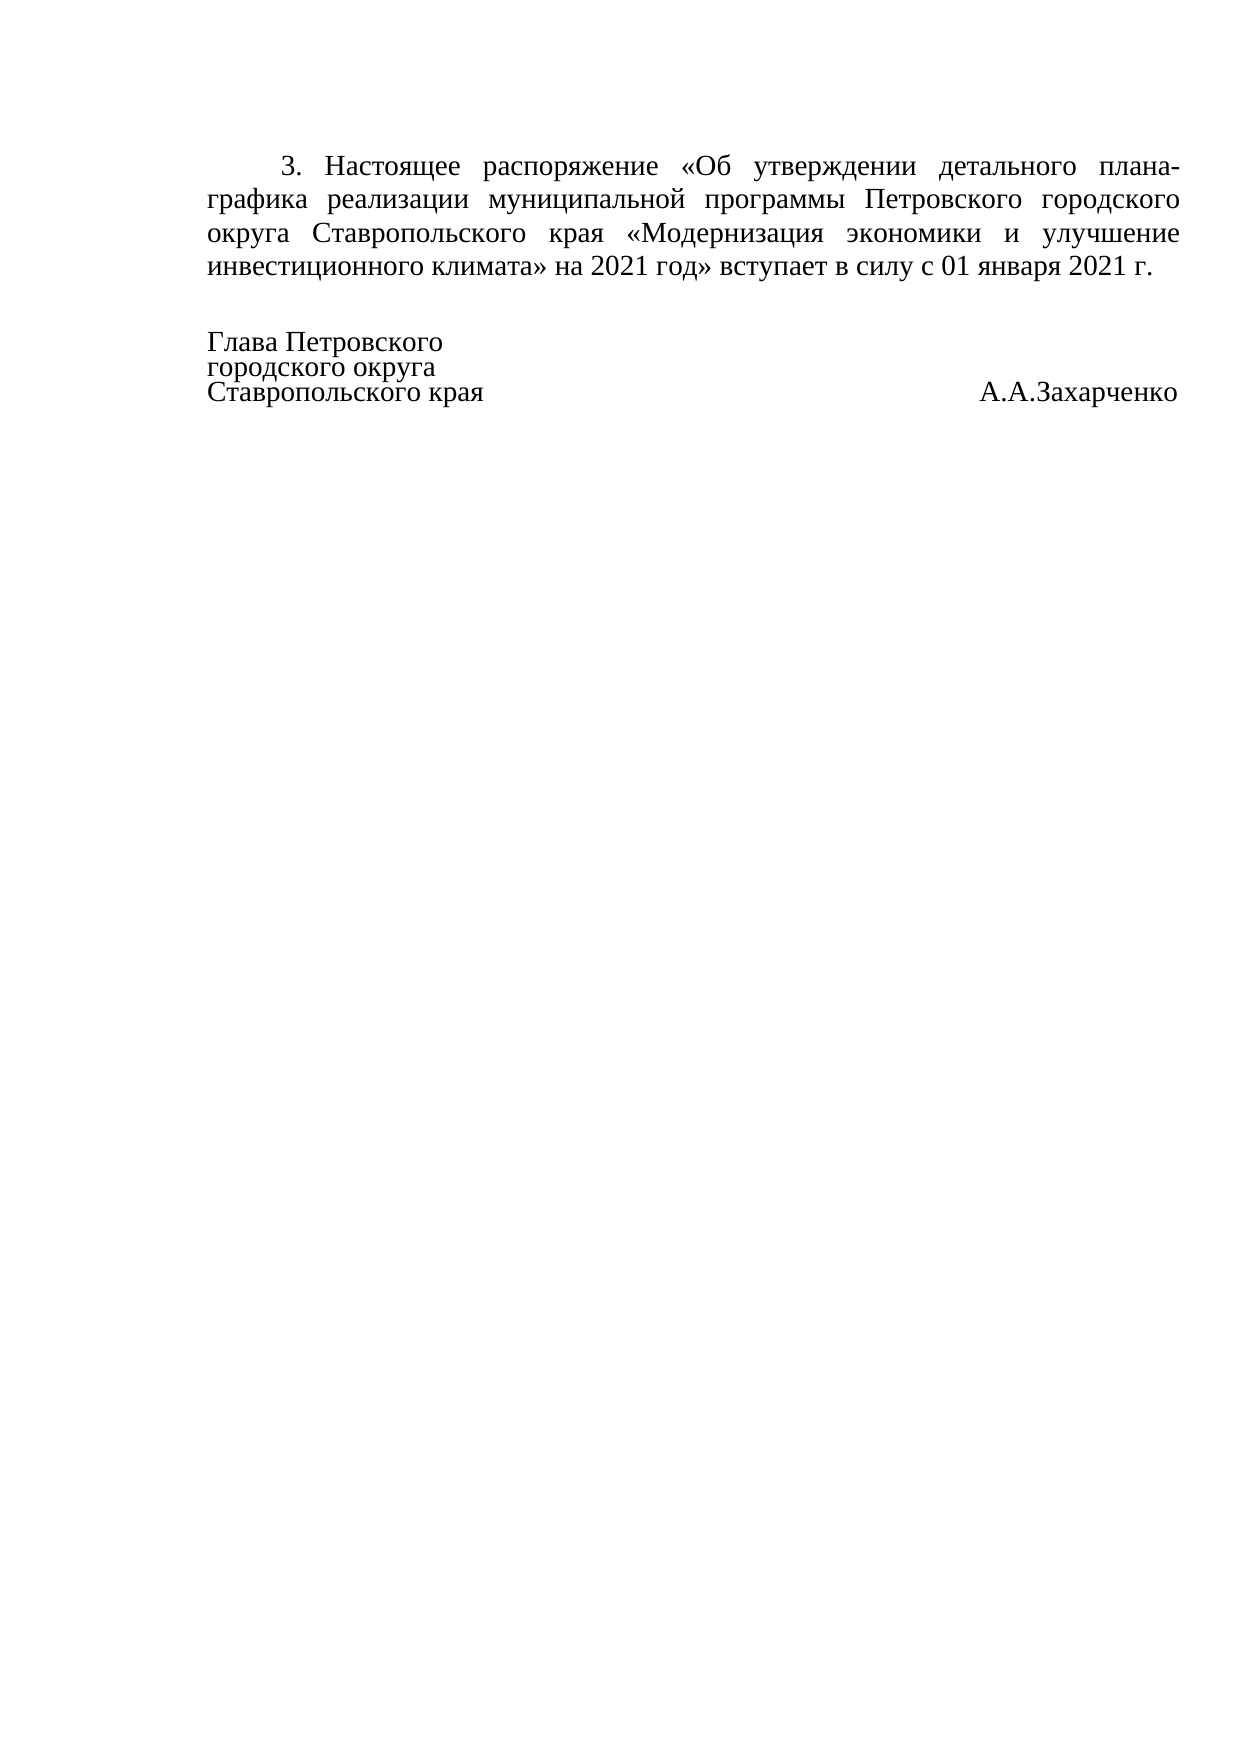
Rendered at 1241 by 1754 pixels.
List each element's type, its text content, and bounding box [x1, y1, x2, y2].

text Глава Петровского [207, 332, 1181, 357]
text городского округа [207, 357, 1181, 382]
text 3. Настоящее распоряжение «Об утверждении детального плана-графика реализации муниципальной программы Петровского городского округа Ставропольского края «Модернизация экономики и улучшение инвестиционного климата» на 2021 год» вступает в силу с 01 января 2021 г. [207, 148, 1181, 282]
text Ставропольского края А.А.Захарченко [207, 382, 1181, 407]
